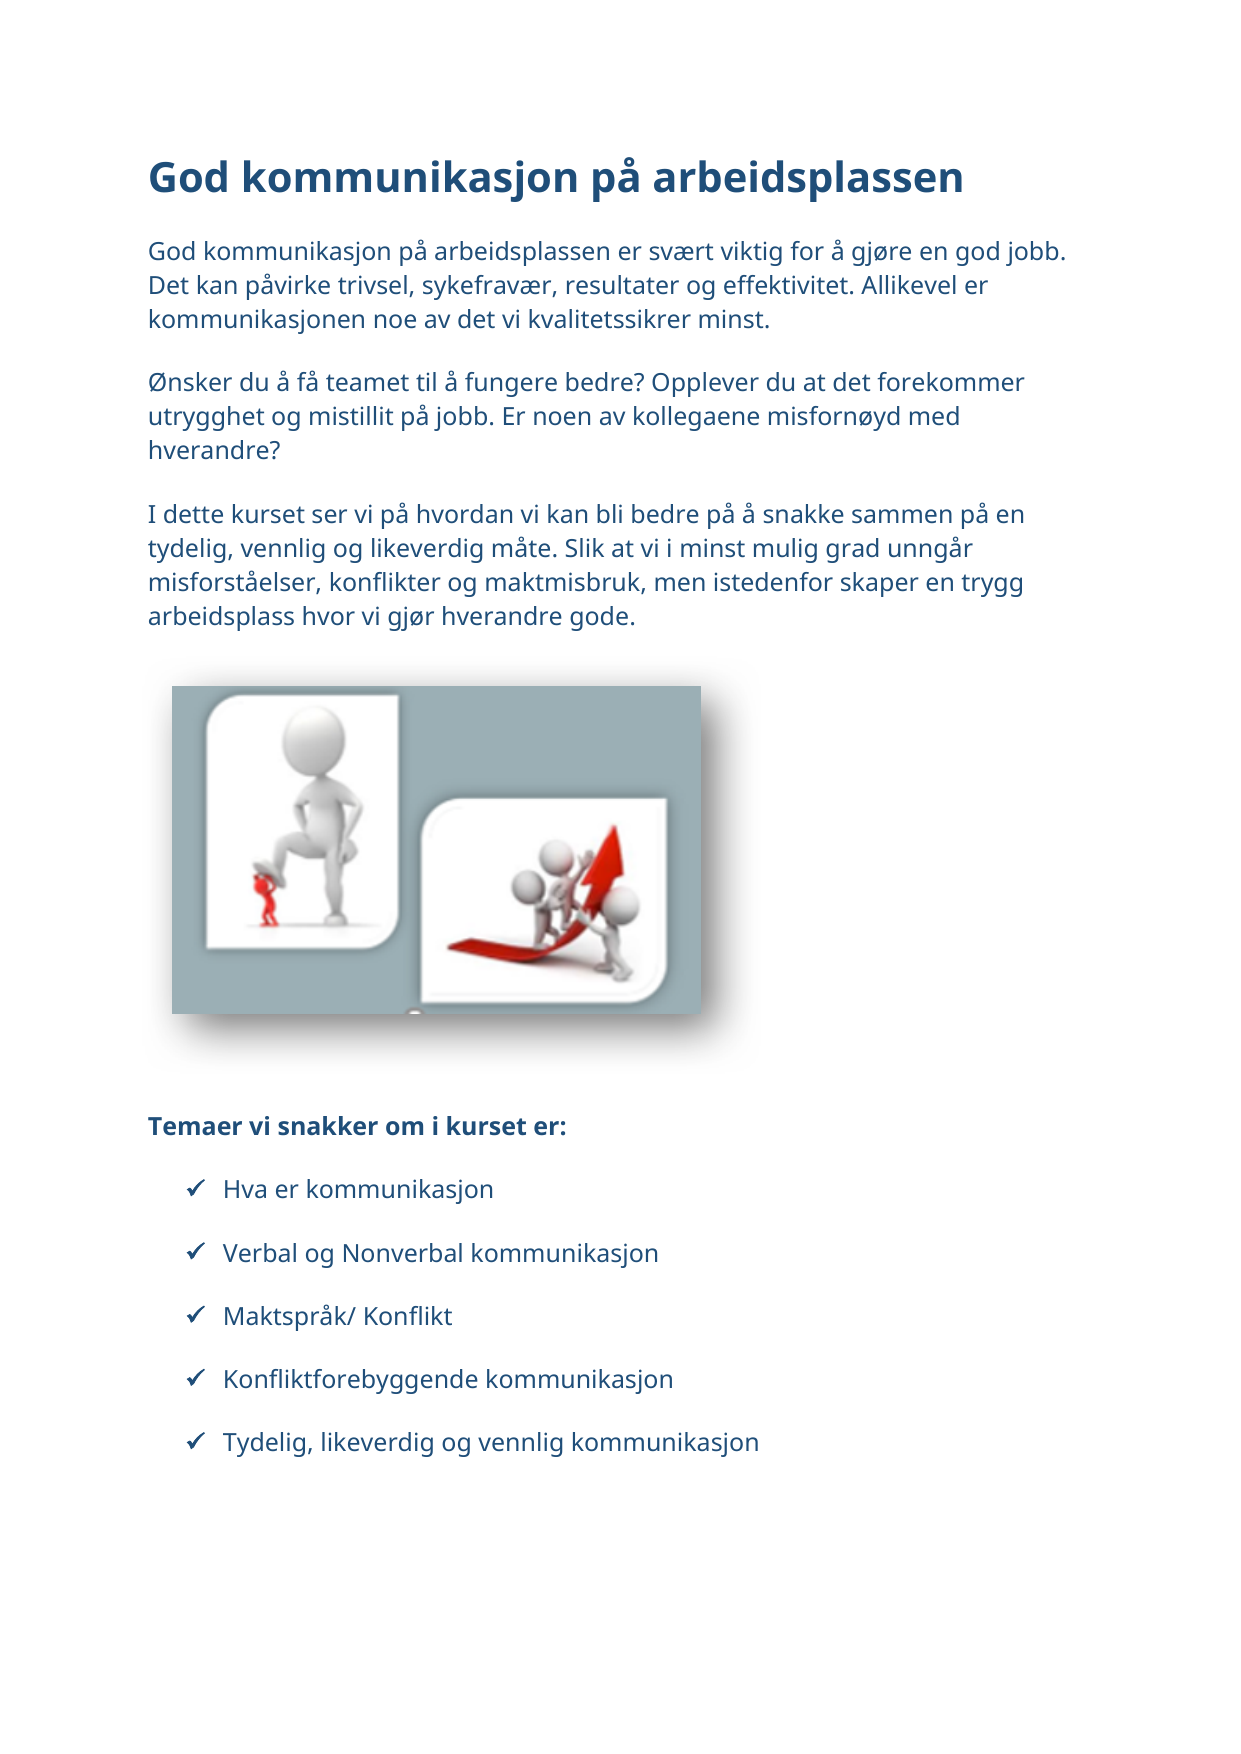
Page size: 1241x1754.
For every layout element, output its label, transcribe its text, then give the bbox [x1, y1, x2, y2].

text God kommunikasjon på arbeidsplassen er svært viktig for å gjøre en god jobb. Det kan påvirke trivsel, sykefravær, resultater og effektivitet. Allikevel er kommunikasjonen noe av det vi kvalitetssikrer minst. [148, 233, 1093, 336]
text I dette kurset ser vi på hvordan vi kan bli bedre på å snakke sammen på en tydelig, vennlig og likeverdig måte. Slik at vi i minst mulig grad unngår misforståelser, konflikter og maktmisbruk, men istedenfor skaper en trygg arbeidsplass hvor vi gjør hverandre gode. [148, 496, 1093, 632]
text Ønsker du å få teamet til å fungere bedre? Opplever du at det forekommer utrygghet og mistillit på jobb. Er noen av kollegaene misfornøyd med hverandre? [148, 365, 1093, 467]
picture [172, 686, 701, 1014]
text Temaer vi snakker om i kurset er: [148, 1109, 1093, 1143]
list Verbal og Nonverbal kommunikasjon [185, 1235, 1093, 1269]
list Konfliktforebyggende kommunikasjon [185, 1362, 1093, 1396]
list Maktspråk/ Konflikt [185, 1298, 1093, 1333]
text God kommunikasjon på arbeidsplassen [148, 148, 1093, 204]
list Hva er kommunikasjon [185, 1172, 1093, 1206]
list Tydelig, likeverdig og vennlig kommunikasjon [185, 1425, 1093, 1459]
